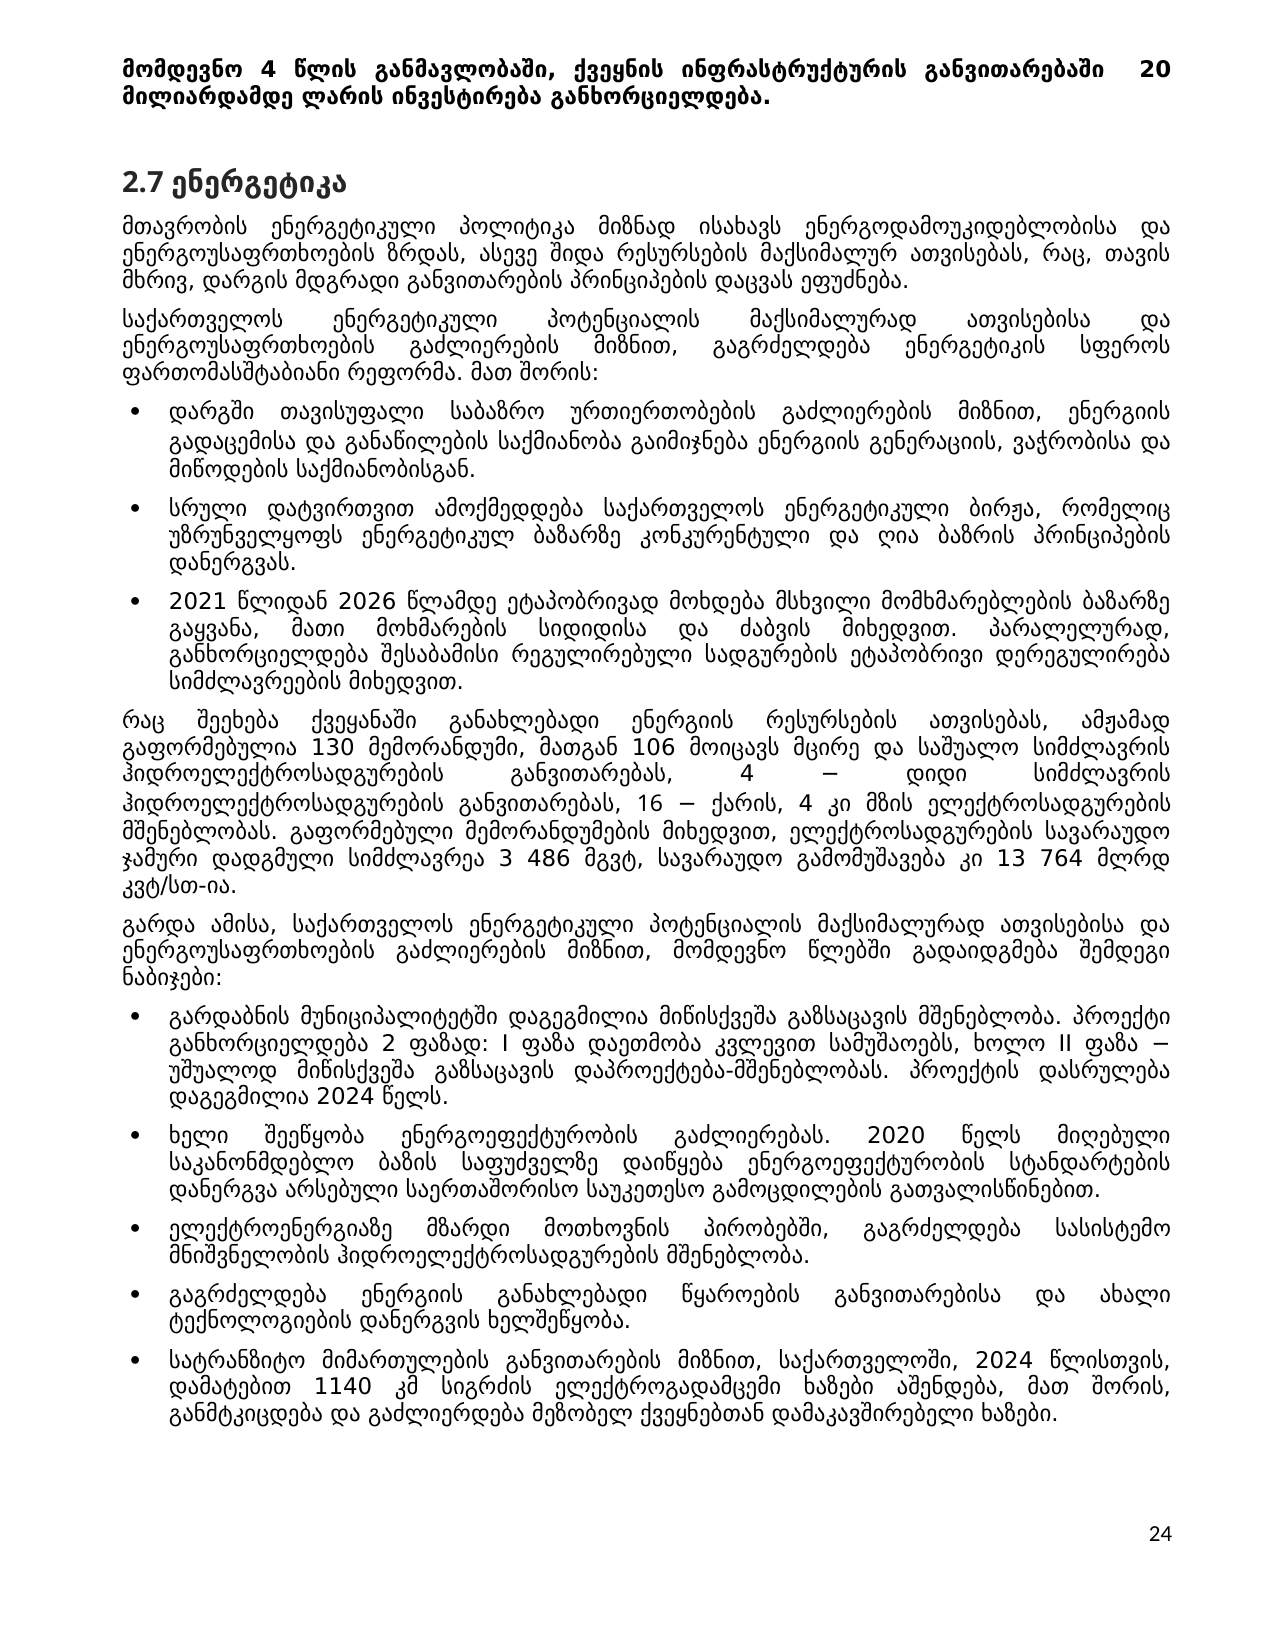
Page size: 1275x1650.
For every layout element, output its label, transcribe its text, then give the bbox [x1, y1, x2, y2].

text მომდევნო 4 წლის განმავლობაში, ქვეყნის ინფრასტრუქტურის განვითარებაში 20 მილიარდამდე ლარის ინვესტირება განხორციელდება. [122, 56, 1172, 109]
list ელექტროენერგიაზე მზარდი მოთხოვნის პირობებში, გაგრძელდება სასისტემო მნიშვნელობის ჰიდროელექტროსადგურების მშენებლობა. [131, 1215, 1172, 1268]
subtitle 2.7 ენერგეტიკა [122, 161, 1172, 201]
list სრული დატვირთვით ამოქმედდება საქართველოს ენერგეტიკული ბირჟა, რომელიც უზრუნველყოფს ენერგეტიკულ ბაზარზე კონკურენტული და ღია ბაზრის პრინციპების დანერგვას. [131, 496, 1172, 576]
list სატრანზიტო მიმართულების განვითარების მიზნით, საქართველოში, 2024 წლისთვის, დამატებით 1140 კმ სიგრძის ელექტროგადამცემი ხაზები აშენდება, მათ შორის, განმტკიცდება და გაძლიერდება მეზობელ ქვეყნებთან დამაკავშირებელი ხაზები. [131, 1347, 1172, 1427]
list დარგში თავისუფალი საბაზრო ურთიერთობების გაძლიერების მიზნით, ენერგიის გადაცემისა და განაწილების საქმიანობა გაიმიჯნება ენერგიის გენერაციის, ვაჭრობისა და მიწოდების საქმიანობისგან. [131, 398, 1172, 483]
list გაგრძელდება ენერგიის განახლებადი წყაროების განვითარებისა და ახალი ტექნოლოგიების დანერგვის ხელშეწყობა. [131, 1281, 1172, 1334]
list 2021 წლიდან 2026 წლამდე ეტაპობრივად მოხდება მსხვილი მომხმარებლების ბაზარზე გაყვანა, მათი მოხმარების სიდიდისა და ძაბვის მიხედვით. პარალელურად, განხორციელდება შესაბამისი რეგულირებული სადგურების ეტაპობრივი დერეგულირება სიმძლავრეების მიხედვით. [131, 588, 1172, 695]
text საქართველოს ენერგეტიკული პოტენციალის მაქსიმალურად ათვისებისა და ენერგოუსაფრთხოების გაძლიერების მიზნით, გაგრძელდება ენერგეტიკის სფეროს ფართომასშტაბიანი რეფორმა. მათ შორის: [122, 306, 1172, 386]
text მთავრობის ენერგეტიკული პოლიტიკა მიზნად ისახავს ენერგოდამოუკიდებლობისა და ენერგოუსაფრთხოების ზრდას, ასევე შიდა რესურსების მაქსიმალურ ათვისებას, რაც, თავის მხრივ, დარგის მდგრადი განვითარების პრინციპების დაცვას ეფუძნება. [122, 213, 1172, 293]
text გარდა ამისა, საქართველოს ენერგეტიკული პოტენციალის მაქსიმალურად ათვისებისა და ენერგოუსაფრთხოების გაძლიერების მიზნით, მომდევნო წლებში გადაიდგმება შემდეგი ნაბიჯები: [122, 911, 1172, 991]
list გარდაბნის მუნიციპალიტეტში დაგეგმილია მიწისქვეშა გაზსაცავის მშენებლობა. პროექტი განხორციელდება 2 ფაზად: I ფაზა დაეთმობა კვლევით სამუშაოებს, ხოლო II ფაზა − უშუალოდ მიწისქვეშა გაზსაცავის დაპროექტება-მშენებლობას. პროექტის დასრულება დაგეგმილია 2024 წელს. [131, 1003, 1172, 1110]
text რაც შეეხება ქვეყანაში განახლებადი ენერგიის რესურსების ათვისებას, ამჟამად გაფორმებულია 130 მემორანდუმი, მათგან 106 მოიცავს მცირე და საშუალო სიმძლავრის ჰიდროელექტროსადგურების განვითარებას, 4 − დიდი სიმძლავრის ჰიდროელექტროსადგურების განვითარებას, 16 − ქარის, 4 კი მზის ელექტროსადგურების მშენებლობას. გაფორმებული მემორანდუმების მიხედვით, ელექტროსადგურების სავარაუდო ჯამური დადგმული სიმძლავრეა 3 486 მგვტ, სავარაუდო გამომუშავება კი 13 764 მლრდ კვტ/სთ-ია. [122, 707, 1172, 898]
list ხელი შეეწყობა ენერგოეფექტურობის გაძლიერებას. 2020 წელს მიღებული საკანონმდებლო ბაზის საფუძველზე დაიწყება ენერგოეფექტურობის სტანდარტების დანერგვა არსებული საერთაშორისო საუკეთესო გამოცდილების გათვალისწინებით. [131, 1123, 1172, 1203]
